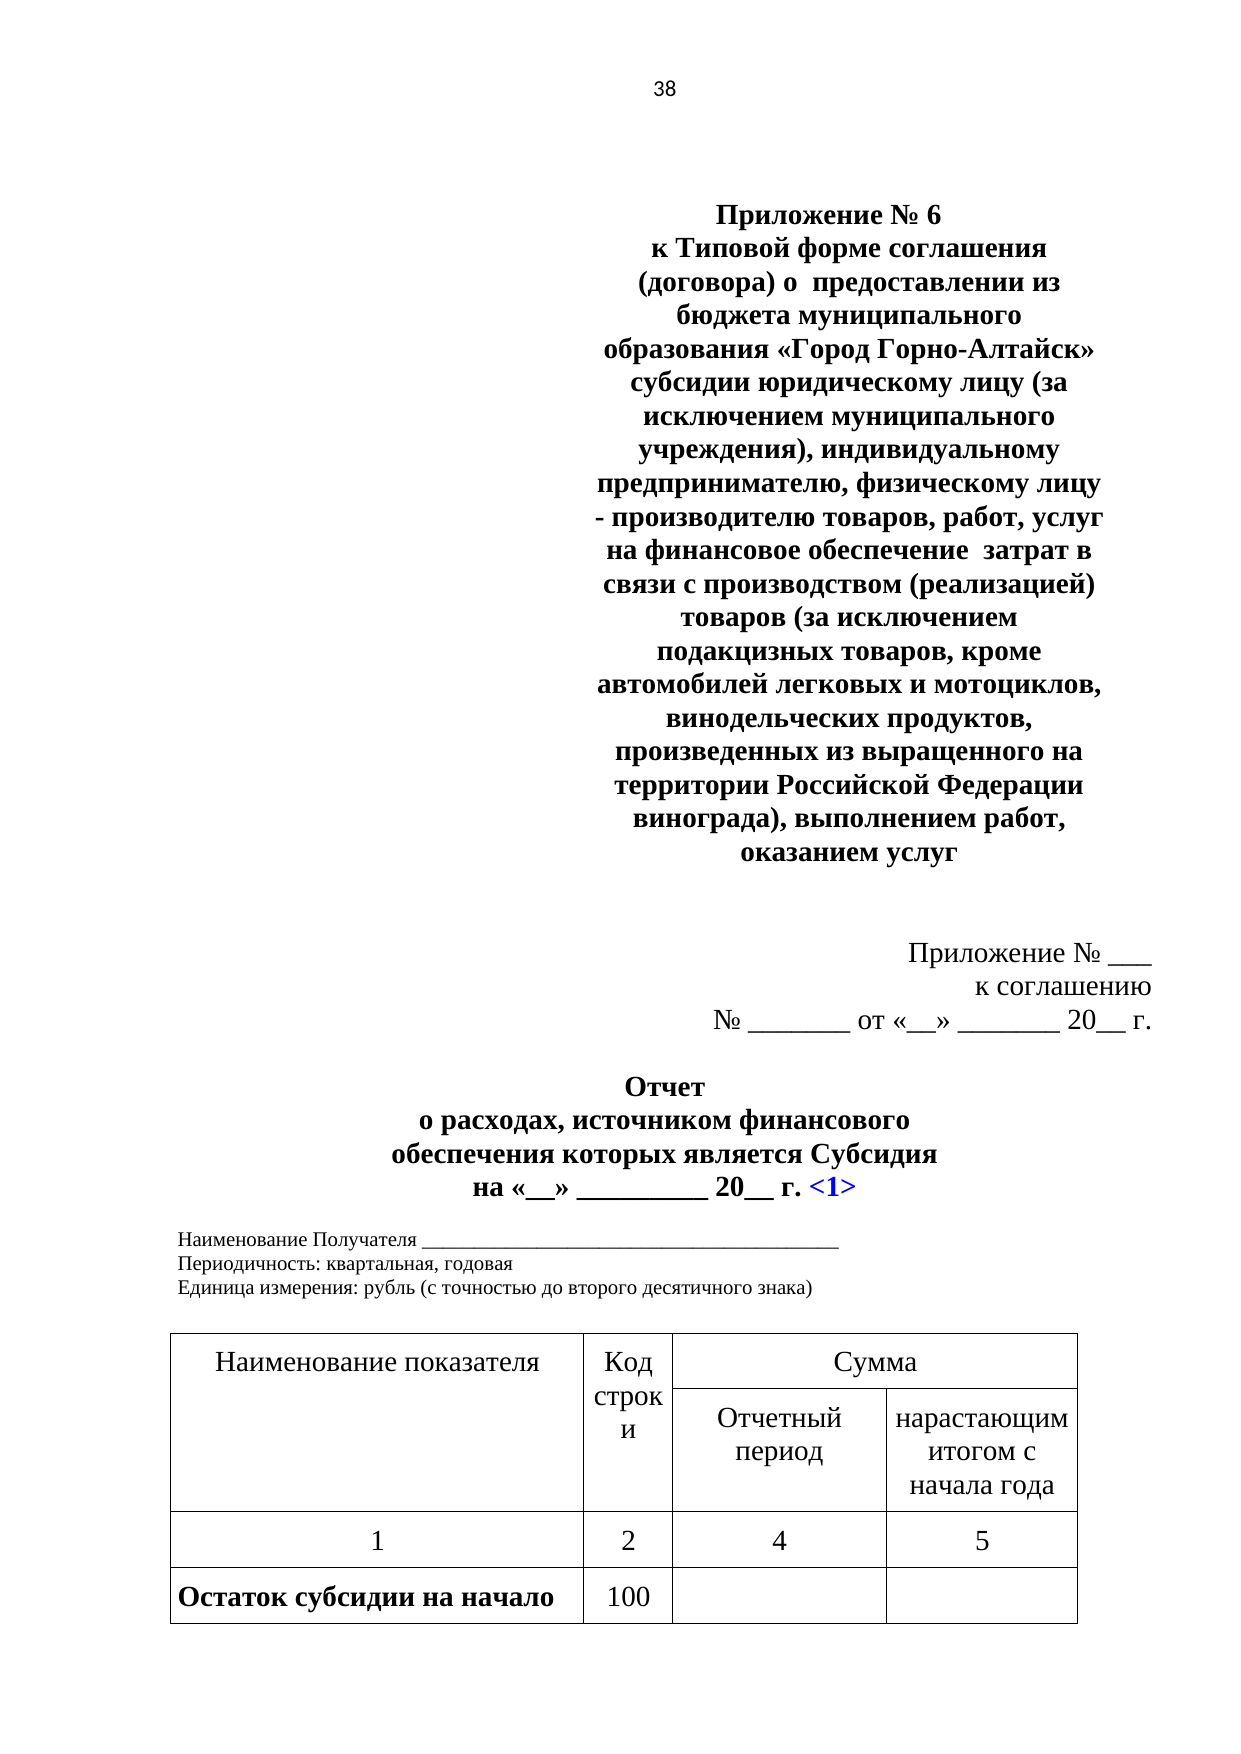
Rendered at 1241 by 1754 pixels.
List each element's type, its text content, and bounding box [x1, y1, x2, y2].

table_cell 1 [171, 1512, 583, 1567]
table_cell нарастающим итогом с начала года [887, 1389, 1077, 1511]
table_header Код строки [584, 1334, 672, 1511]
text (договора) о предоставлении из бюджета муниципального образования «Город Горно-Алтайск» субсидии юридическому лицу (за исключением муниципального учреждения), индивидуальному предпринимателю, физическому лицу - производителю товаров, работ, услуг на финансовое обеспечение затрат в связи с производством (реализацией) товаров (за исключением подакцизных товаров, кроме автомобилей легковых и мотоциклов, винодельческих продуктов, произведенных из выращенного на территории Российской Федерации винограда), выполнением работ, оказанием услуг [591, 264, 1107, 868]
table_header Наименование показателя [171, 1334, 583, 1511]
table_cell 4 [673, 1512, 886, 1567]
subtitle Единица измерения: рубль (с точностью до второго десятичного знака) [177, 1275, 1152, 1299]
text к Типовой форме соглашения [591, 230, 1107, 264]
table_cell 100 [584, 1568, 672, 1623]
table_cell 2 [584, 1512, 672, 1567]
table_cell Отчетный период [673, 1389, 886, 1511]
subtitle Отчет [177, 1069, 1152, 1102]
subtitle о расходах, источником финансового [177, 1102, 1152, 1136]
text № _______ от «__» _______ 20__ г. [177, 1002, 1152, 1035]
subtitle Периодичность: квартальная, годовая [177, 1251, 1152, 1275]
text Приложение № 6 [177, 197, 1152, 230]
text к соглашению [177, 968, 1152, 1002]
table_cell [171, 1568, 583, 1623]
subtitle обеспечения которых является Субсидия [177, 1136, 1152, 1169]
table_cell 5 [887, 1512, 1077, 1567]
text Приложение № ___ [177, 935, 1152, 968]
subtitle Наименование Получателя ________________________________________ [177, 1227, 1152, 1251]
table_cell [887, 1568, 1077, 1623]
subtitle на «__» _________ 20__ г. <1> [177, 1169, 1152, 1203]
table_header Сумма [673, 1334, 1077, 1388]
table_cell [673, 1568, 886, 1623]
